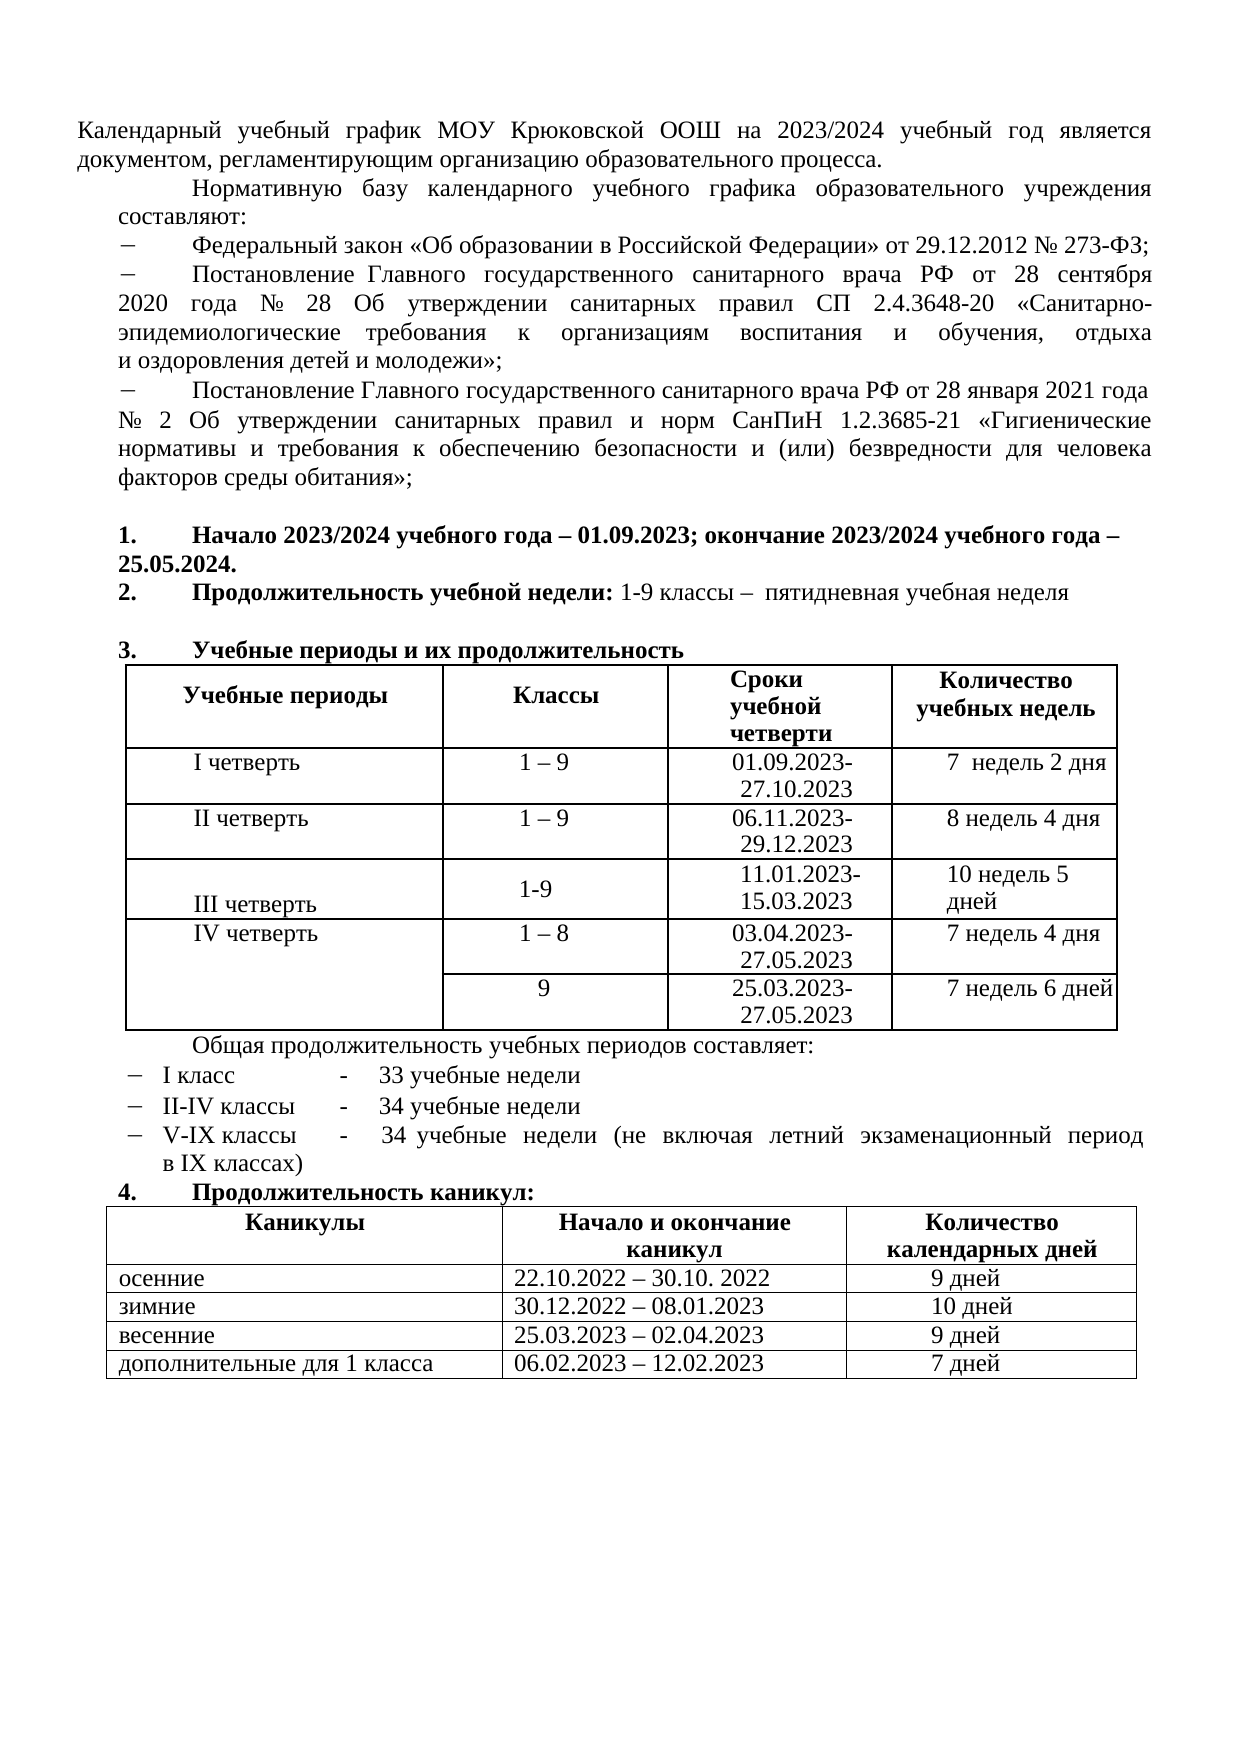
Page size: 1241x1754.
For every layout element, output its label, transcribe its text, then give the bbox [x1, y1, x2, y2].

table_cell 30.12.2022 – 08.01.2023 [503, 1293, 846, 1321]
list II-IV классы - 34 учебные недели [125, 1090, 1209, 1121]
table_cell 10 дней [847, 1293, 1136, 1321]
subtitle Начало 2023/2024 учебного года – 01.09.2023; окончание 2023/2024 учебного года – 25.05.2024. [118, 520, 1119, 577]
table_cell 1 – 9 [444, 749, 667, 803]
table_cell 1 – 9 [444, 805, 667, 858]
table_cell II четверть [127, 805, 442, 858]
list Продолжительность учебной недели: 1-9 классы – пятидневная учебная неделя [118, 577, 1209, 606]
subtitle Учебные периоды и их продолжительность [118, 635, 1209, 664]
table_header Классы [444, 666, 667, 747]
table_cell 9 [444, 975, 667, 1028]
table_cell 01.09.2023-27.10.2023 [669, 749, 891, 803]
text № 2 Об утверждении санитарных правил и норм СанПиН 1.2.3685-21 «Гигиенические нормативы и требования к обеспечению безопасности и (или) безвредности для человека факторов среды обитания»; [118, 405, 1152, 491]
table_cell 9 дней [847, 1265, 1136, 1292]
table_cell весенние [107, 1322, 502, 1349]
table_cell 9 дней [847, 1322, 1136, 1349]
list Постановление Главного государственного санитарного врача РФ от 28 января 2021 года [118, 374, 1209, 405]
table_header Сроки учебной четверти [669, 666, 891, 747]
table_cell III четверть [127, 860, 442, 918]
table_cell осенние [107, 1265, 502, 1292]
list I класс - 33 учебные недели [125, 1059, 1209, 1090]
table_cell 22.10.2022 – 30.10. 2022 [503, 1265, 846, 1292]
table_cell 06.02.2023 – 12.02.2023 [503, 1351, 846, 1378]
table_cell IV четверть [127, 920, 442, 1028]
table_header Количество календарных дней [847, 1207, 1136, 1264]
text Нормативную базу календарного учебного графика образовательного учреждения составляют: [118, 173, 1151, 230]
list V-IX классы - 34 учебные недели (не включая летний экзаменационный период в IX классах) [125, 1121, 1152, 1177]
table_header Каникулы [107, 1207, 502, 1264]
table_cell 7 недель 6 дней [893, 975, 1116, 1028]
table_cell 8 недель 4 дня [893, 805, 1116, 858]
list Федеральный закон «Об образовании в Российской Федерации» от 29.12.2012 № 273-ФЗ; [118, 231, 1209, 259]
table_cell 11.01.2023-15.03.2023 [669, 860, 891, 918]
table_cell 7 недель 4 дня [893, 920, 1116, 973]
table_cell 03.04.2023-27.05.2023 [669, 920, 891, 973]
table_cell 7 дней [847, 1351, 1136, 1378]
table_header Учебные периоды [127, 666, 442, 747]
table_cell 25.03.2023-27.05.2023 [669, 975, 891, 1028]
table_cell I четверть [127, 749, 442, 803]
table_cell 06.11.2023-29.12.2023 [669, 805, 891, 858]
table_cell 25.03.2023 – 02.04.2023 [503, 1322, 846, 1349]
list Постановление Главного государственного санитарного врача РФ от 28 сентября 2020 года № 28 Об утверждении санитарных правил СП 2.4.3648-20 «Санитарно- эпидемиологические требования к организациям воспитания и обучения, отдыха и оздоровления детей и молодежи»; [118, 259, 1152, 374]
table_cell 1-9 [444, 860, 667, 918]
table_cell дополнительные для 1 класса [107, 1351, 502, 1378]
text Календарный учебный график МОУ Крюковской ООШ на 2023/2024 учебный год является документом, регламентирующим организацию образовательного процесса. [77, 115, 1152, 173]
table_cell 1 – 8 [444, 920, 667, 973]
subtitle Продолжительность каникул: [118, 1177, 1209, 1206]
table_cell 10 недель 5 дней [893, 860, 1116, 918]
table_header Количество учебных недель [893, 666, 1116, 747]
table_cell 7 недель 2 дня [893, 749, 1116, 803]
table_cell зимние [107, 1293, 502, 1321]
table_header Начало и окончание каникул [503, 1207, 846, 1264]
text Общая продолжительность учебных периодов составляет: [192, 1031, 1209, 1059]
